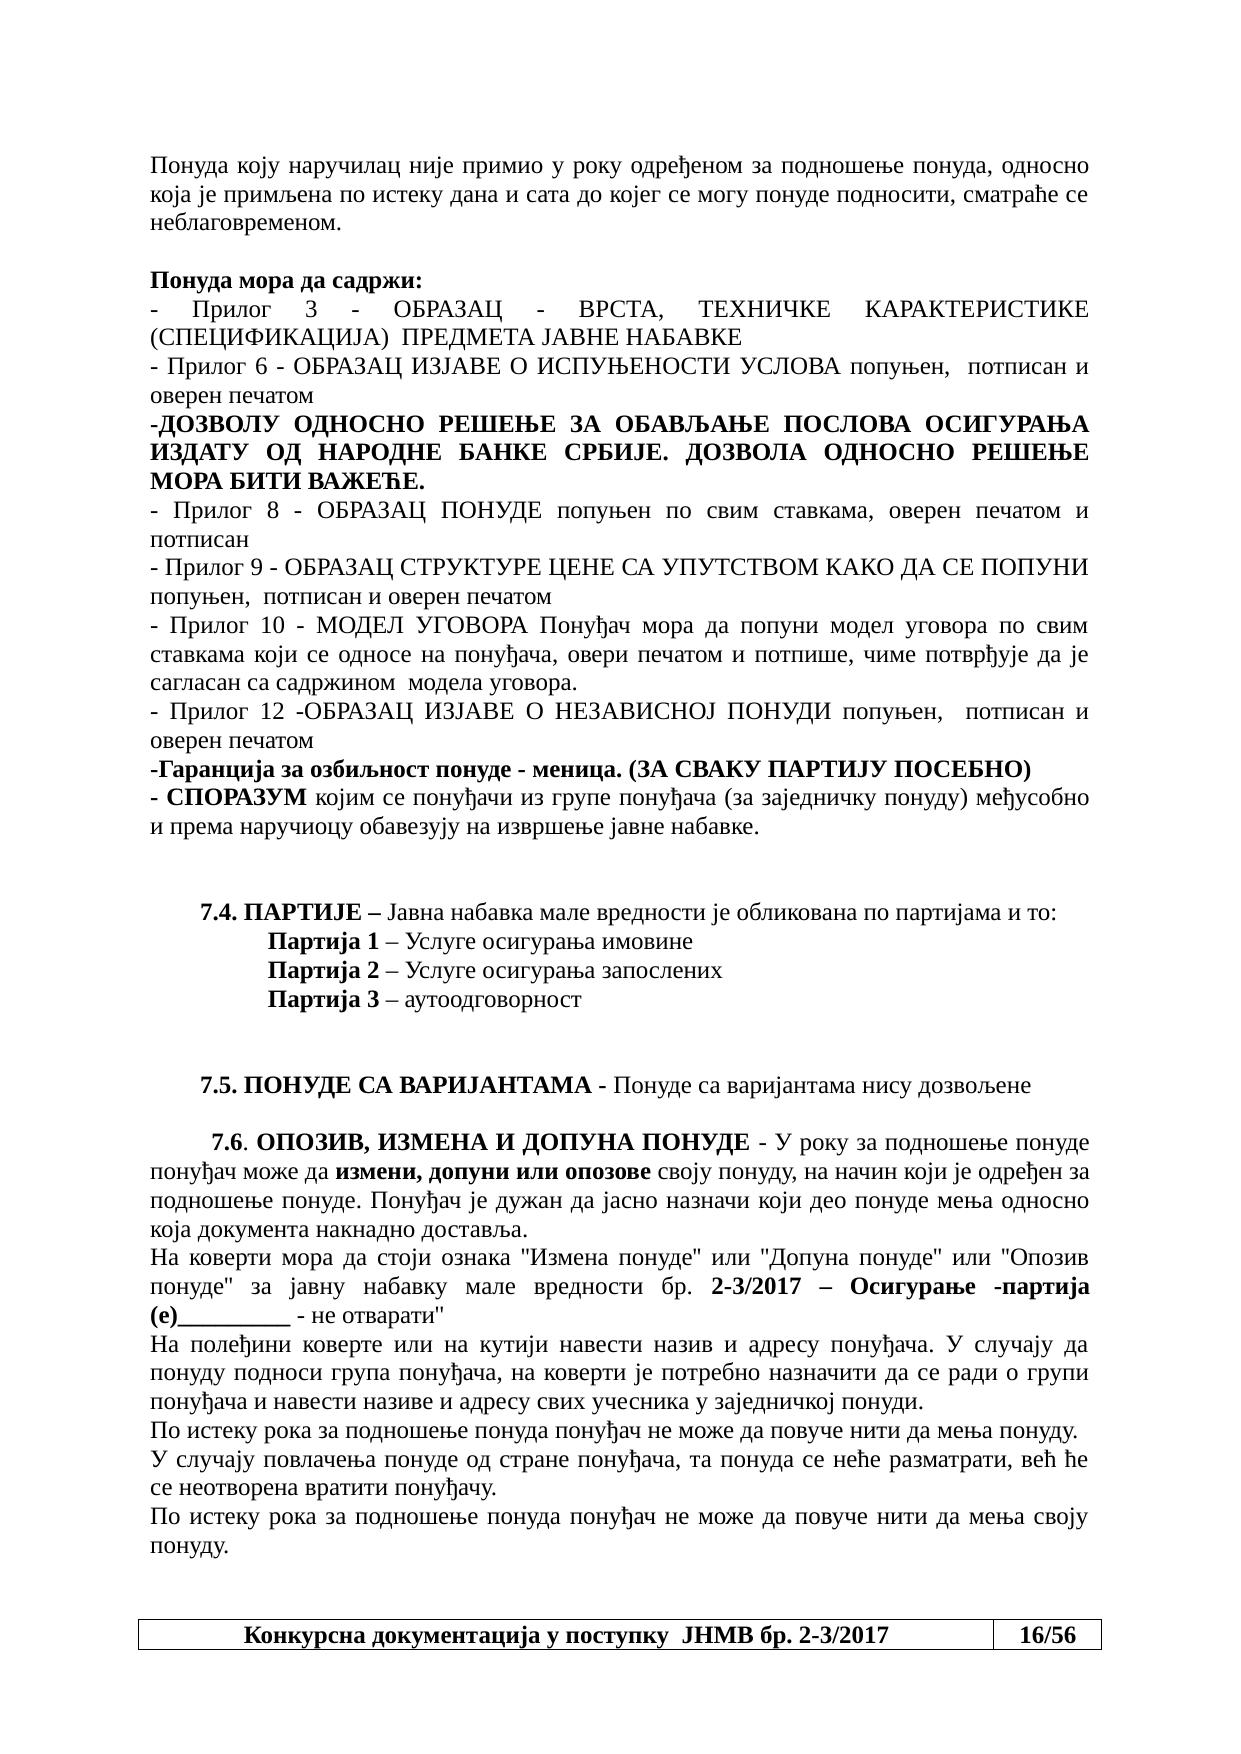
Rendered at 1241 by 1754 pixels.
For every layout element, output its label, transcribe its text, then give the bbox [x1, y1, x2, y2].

text 7.4. ПАРТИЈЕ – Јавна набавка мале вредности је обликована по партијама и то: [150, 897, 1090, 926]
text На полеђини коверте или на кутији навести назив и адресу понуђача. У случају да понуду подноси група понуђача, на коверти је потребно назначити да се ради о групи понуђача и навести називе и адресу свих учесника у заједничкој понуди. [150, 1329, 1090, 1415]
text - Прилог 9 - ОБРАЗАЦ СТРУКТУРЕ ЦЕНЕ СА УПУТСТВОМ КАКО ДА СЕ ПОПУНИ попуњен, потписан и оверен печатом [150, 552, 1090, 610]
text - Прилог 3 - ОБРАЗАЦ - ВРСТА, ТЕХНИЧКЕ КАРАКТЕРИСТИКЕ (СПЕЦИФИКАЦИЈА) ПРЕДМЕТА ЈАВНЕ НАБАВКЕ [150, 294, 1090, 351]
text Партија 2 – Услуге осигурања запослених [150, 955, 1090, 984]
text - СПОРАЗУМ којим се понуђачи из групе понуђача (за заједничку понуду) међусобно и према наручиоцу обавезују на извршење јавне набавке. [150, 782, 1090, 840]
text -Гаранција за озбиљност понуде - меница. (ЗА СВАКУ ПАРТИЈУ ПОСЕБНО) [150, 754, 1090, 782]
text На коверти мора да стоји ознака ''Измена понуде'' или ''Допуна понуде'' или ''Опозив понуде'' за јавну набавку мале вредности бр. 2-3/2017 – Осигурање -партија (е)_________ - не отварати'' [150, 1242, 1090, 1329]
text Понуда коју наручилац није примио у року одређеном за подношење понуда, односно која је примљена по истеку дана и сата до којег се могу понуде подносити, сматраће се неблаговременом. [150, 150, 1090, 236]
text -ДОЗВОЛУ ОДНОСНО РЕШЕЊЕ ЗА ОБАВЉАЊЕ ПОСЛОВА ОСИГУРАЊА ИЗДАТУ ОД НАРОДНЕ БАНКЕ СРБИЈЕ. ДОЗВОЛА ОДНОСНО РЕШЕЊЕ МОРА БИТИ ВАЖЕЋЕ. [150, 409, 1090, 495]
text 7.6. ОПОЗИВ, ИЗМЕНА И ДОПУНА ПОНУДЕ - У року за подношење понуде понуђач може да измени, допуни или опозове своју понуду, на начин који је одређен за подношење понуде. Понуђач је дужан да јасно назначи који део понуде мења односно која документа накнадно доставља. [150, 1127, 1090, 1242]
text Партија 1 – Услуге осигурања имовине [150, 926, 1090, 955]
text - Прилог 6 - ОБРАЗАЦ ИЗЈАВЕ О ИСПУЊЕНОСТИ УСЛОВА попуњен, потписан и оверен печатом [150, 351, 1090, 409]
text Понуда мора да садржи: [150, 265, 1090, 294]
text По истеку рока за подношење понуда понуђач не може да повуче нити да мења своју понуду. [150, 1501, 1090, 1559]
text 7.5. ПОНУДЕ СА ВАРИЈАНТАМА - Понуде са варијантама нису дозвољене [150, 1070, 1090, 1099]
text У случају повлачења понуде од стране понуђача, та понуда се неће разматрати, већ ће се неотворена вратити понуђачу. [150, 1444, 1090, 1501]
text - Прилог 10 - МОДЕЛ УГОВОРА Понуђач мора да попуни модел уговора по свим ставкама који се односе на понуђача, овери печатом и потпише, чиме потврђује да је сагласан са садржином модела уговора. [150, 610, 1090, 696]
text Партија 3 – аутоодговорност [150, 984, 1090, 1012]
text - Прилог 12 -ОБРАЗАЦ ИЗЈАВЕ О НЕЗАВИСНОЈ ПОНУДИ попуњен, потписан и оверен печатом [150, 696, 1090, 754]
text По истеку рока за подношење понуда понуђач не може да повуче нити да мења понуду. [150, 1415, 1090, 1444]
text - Прилог 8 - ОБРАЗАЦ ПОНУДЕ попуњен по свим ставкама, оверен печатом и потписан [150, 495, 1090, 552]
